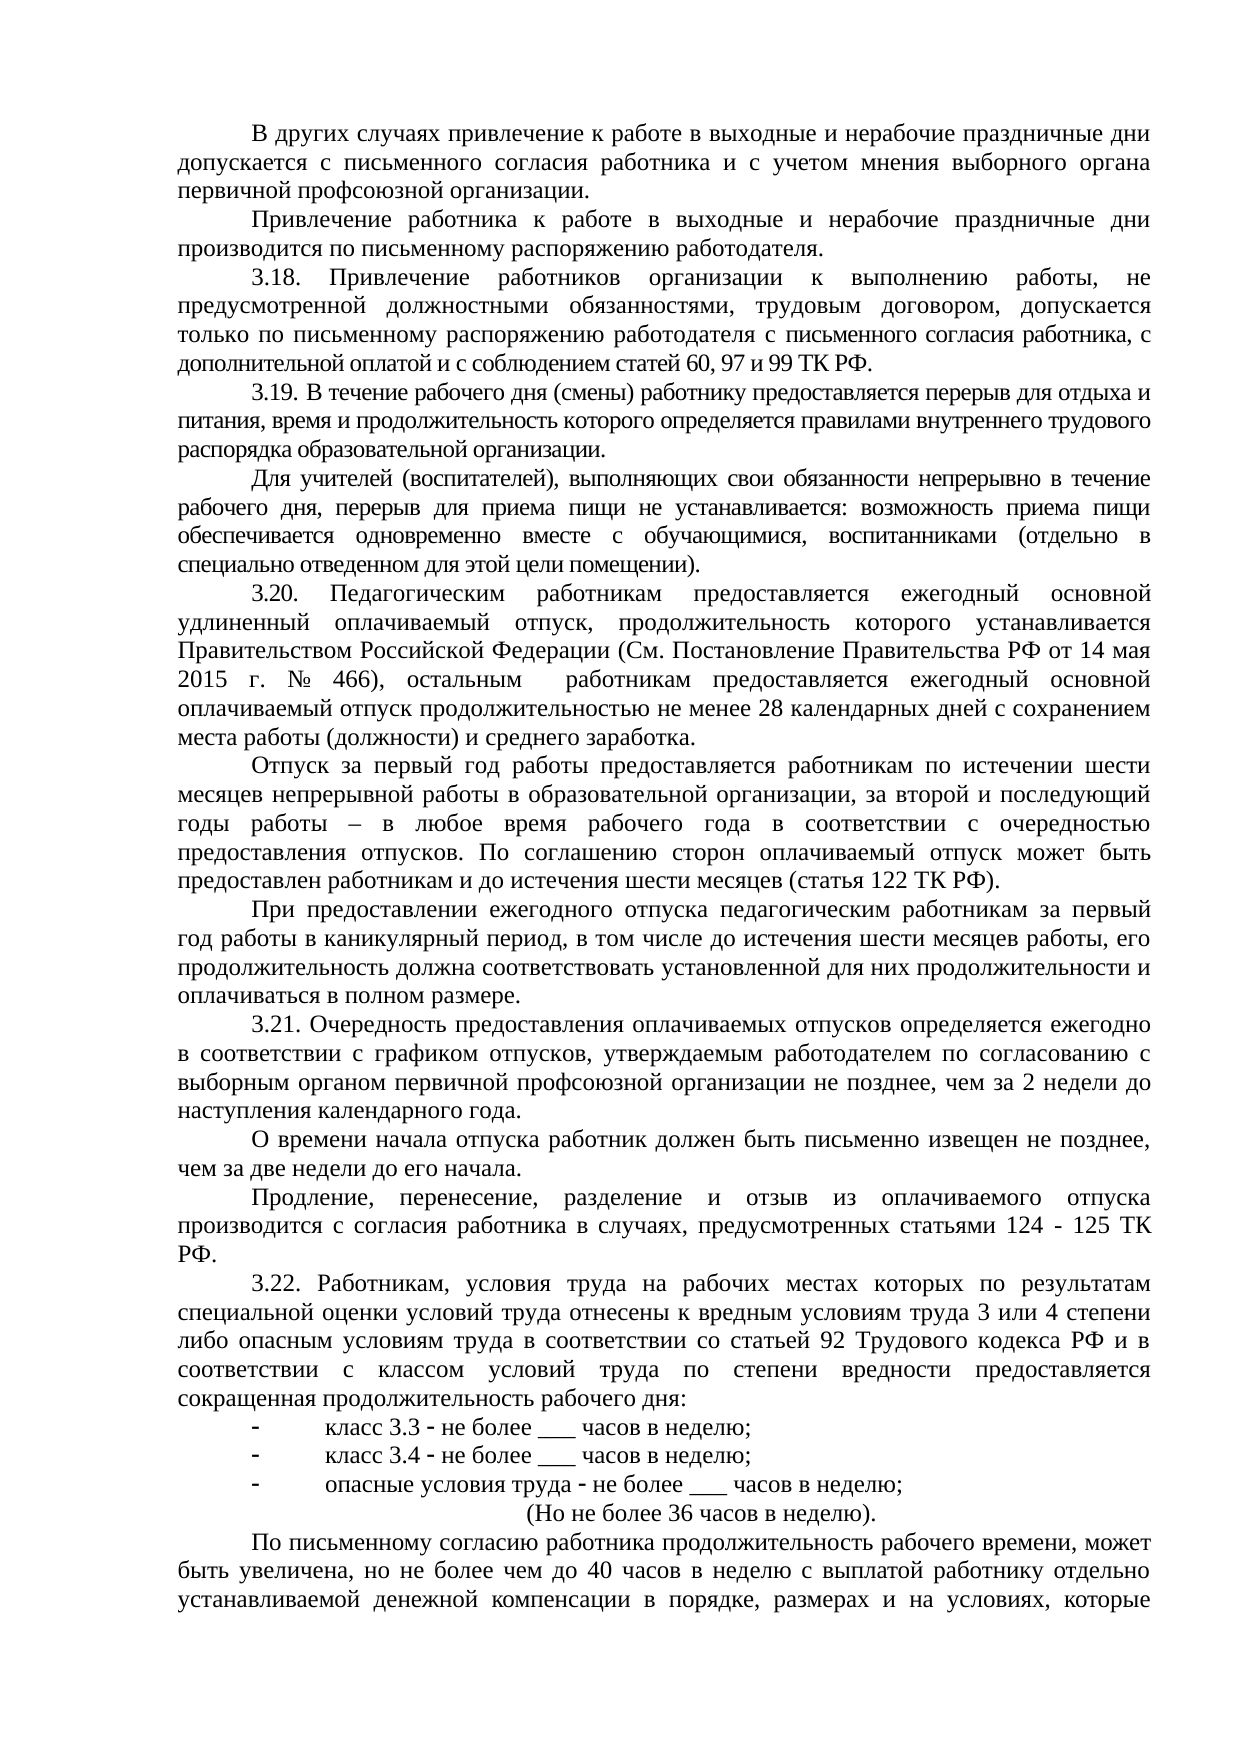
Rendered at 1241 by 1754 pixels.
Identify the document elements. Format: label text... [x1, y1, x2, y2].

text Продление, перенесение, разделение и отзыв из оплачиваемого отпуска производится с согласия работника в случаях, предусмотренных статьями 124 - 125 ТК РФ. [177, 1182, 1152, 1268]
text 3.18. Привлечение работников организации к выполнению работы, не предусмотренной должностными обязанностями, трудовым договором, допускается только по письменному распоряжению работодателя с письменного согласия работника, с дополнительной оплатой и с соблюдением статей 60, 97 и 99 ТК РФ. [177, 262, 1152, 377]
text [177, 1527, 1152, 1613]
list класс 3.3 не более ___ часов в неделю; [177, 1412, 1152, 1441]
text О времени начала отпуска работник должен быть письменно извещен не позднее, чем за две недели до его начала. [177, 1124, 1152, 1182]
text 3.20. Педагогическим работникам предоставляется ежегодный основной удлиненный оплачиваемый отпуск, продолжительность которого устанавливается Правительством Российской Федерации (См. Постановление Правительства РФ от 14 мая 2015 г. № 466), остальным работникам предоставляется ежегодный основной оплачиваемый отпуск продолжительностью не менее 28 календарных дней с сохранением места работы (должности) и среднего заработка. [177, 578, 1152, 751]
text При предоставлении ежегодного отпуска педагогическим работникам за первый год работы в каникулярный период, в том числе до истечения шести месяцев работы, его продолжительность должна соответствовать установленной для них продолжительности и оплачиваться в полном размере. [177, 894, 1152, 1009]
list опасные условия труда не более ___ часов в неделю; [177, 1469, 1152, 1498]
text Отпуск за первый год работы предоставляется работникам по истечении шести месяцев непрерывной работы в образовательной организации, за второй и последующий годы работы – в любое время рабочего года в соответствии с очередностью предоставления отпусков. По соглашению сторон оплачиваемый отпуск может быть предоставлен работникам и до истечения шести месяцев (статья 122 ТК РФ). [177, 751, 1152, 894]
text Для учителей (воспитателей), выполняющих свои обязанности непрерывно в течение рабочего дня, перерыв для приема пищи не устанавливается: возможность приема пищи обеспечивается одновременно вместе с обучающимися, воспитанниками (отдельно в специально отведенном для этой цели помещении). [177, 463, 1152, 578]
text 3.21. Очередность предоставления оплачиваемых отпусков определяется ежегодно в соответствии с графиком отпусков, утверждаемым работодателем по согласованию с выборным органом первичной профсоюзной организации не позднее, чем за 2 недели до наступления календарного года. [177, 1009, 1152, 1124]
text 3.22. Работникам, условия труда на рабочих местах которых по результатам специальной оценки условий труда отнесены к вредным условиям труда 3 или 4 степени либо опасным условиям труда в соответствии со статьей 92 Трудового кодекса РФ и в соответствии с классом условий труда по степени вредности предоставляется сокращенная продолжительность рабочего дня: [177, 1268, 1152, 1412]
text В других случаях привлечение к работе в выходные и нерабочие праздничные дни допускается с письменного согласия работника и с учетом мнения выборного органа первичной профсоюзной организации. [177, 118, 1152, 204]
text 3.19. В течение рабочего дня (смены) работнику предоставляется перерыв для отдыха и питания, время и продолжительность которого определяется правилами внутреннего трудового распорядка образовательной организации. [177, 377, 1152, 463]
text Привлечение работника к работе в выходные и нерабочие праздничные дни производится по письменному распоряжению работодателя. [177, 204, 1152, 262]
text (Но не более 36 часов в неделю). [177, 1498, 1152, 1527]
list класс 3.4 не более ___ часов в неделю; [177, 1441, 1152, 1469]
